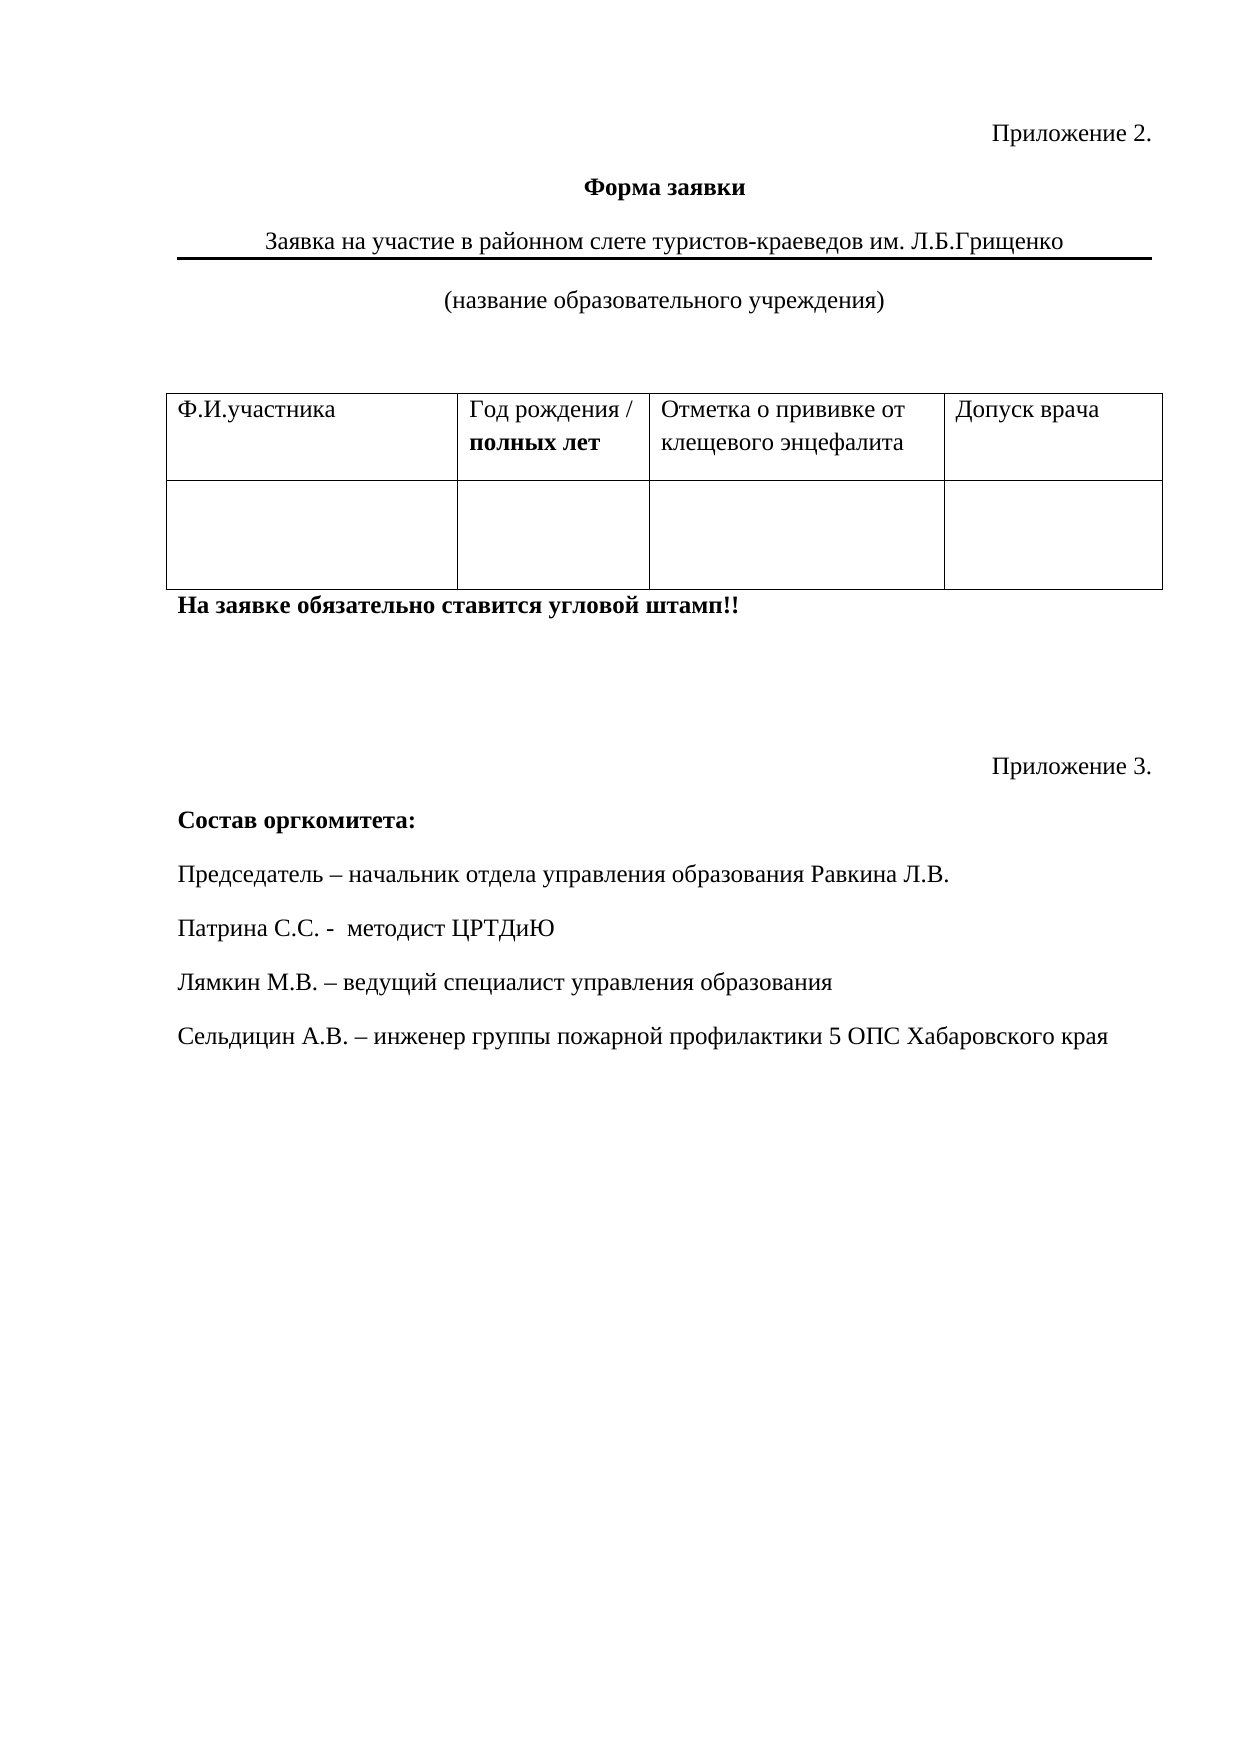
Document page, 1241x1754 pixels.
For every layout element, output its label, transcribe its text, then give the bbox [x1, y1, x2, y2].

text Сельдицин А.В. – инженер группы пожарной профилактики 5 ОПС Хабаровского края [177, 1021, 1152, 1049]
text На заявке обязательно ставится угловой штамп!! [177, 590, 1152, 619]
text (название образовательного учреждения) [177, 285, 1152, 314]
table_header Отметка о прививке от клещевого энцефалита [650, 394, 944, 480]
table_cell [167, 481, 457, 589]
table_header Год рождения / полных лет [458, 394, 649, 480]
text Приложение 2. [177, 118, 1152, 147]
text Состав оргкомитета: [177, 805, 1152, 834]
text Заявка на участие в районном слете туристов-краеведов им. Л.Б.Грищенко [177, 226, 1152, 257]
text Патрина С.С. - методист ЦРТДиЮ [177, 913, 1152, 942]
text Приложение 3. [177, 751, 1152, 780]
table_header Ф.И.участника [167, 394, 457, 480]
text Председатель – начальник отдела управления образования Равкина Л.В. [177, 859, 1152, 888]
table_cell [458, 481, 649, 589]
table_cell [945, 481, 1162, 589]
table_cell [650, 481, 944, 589]
text Лямкин М.В. – ведущий специалист управления образования [177, 967, 1152, 996]
table_header Допуск врача [945, 394, 1162, 480]
text Форма заявки [177, 172, 1152, 201]
